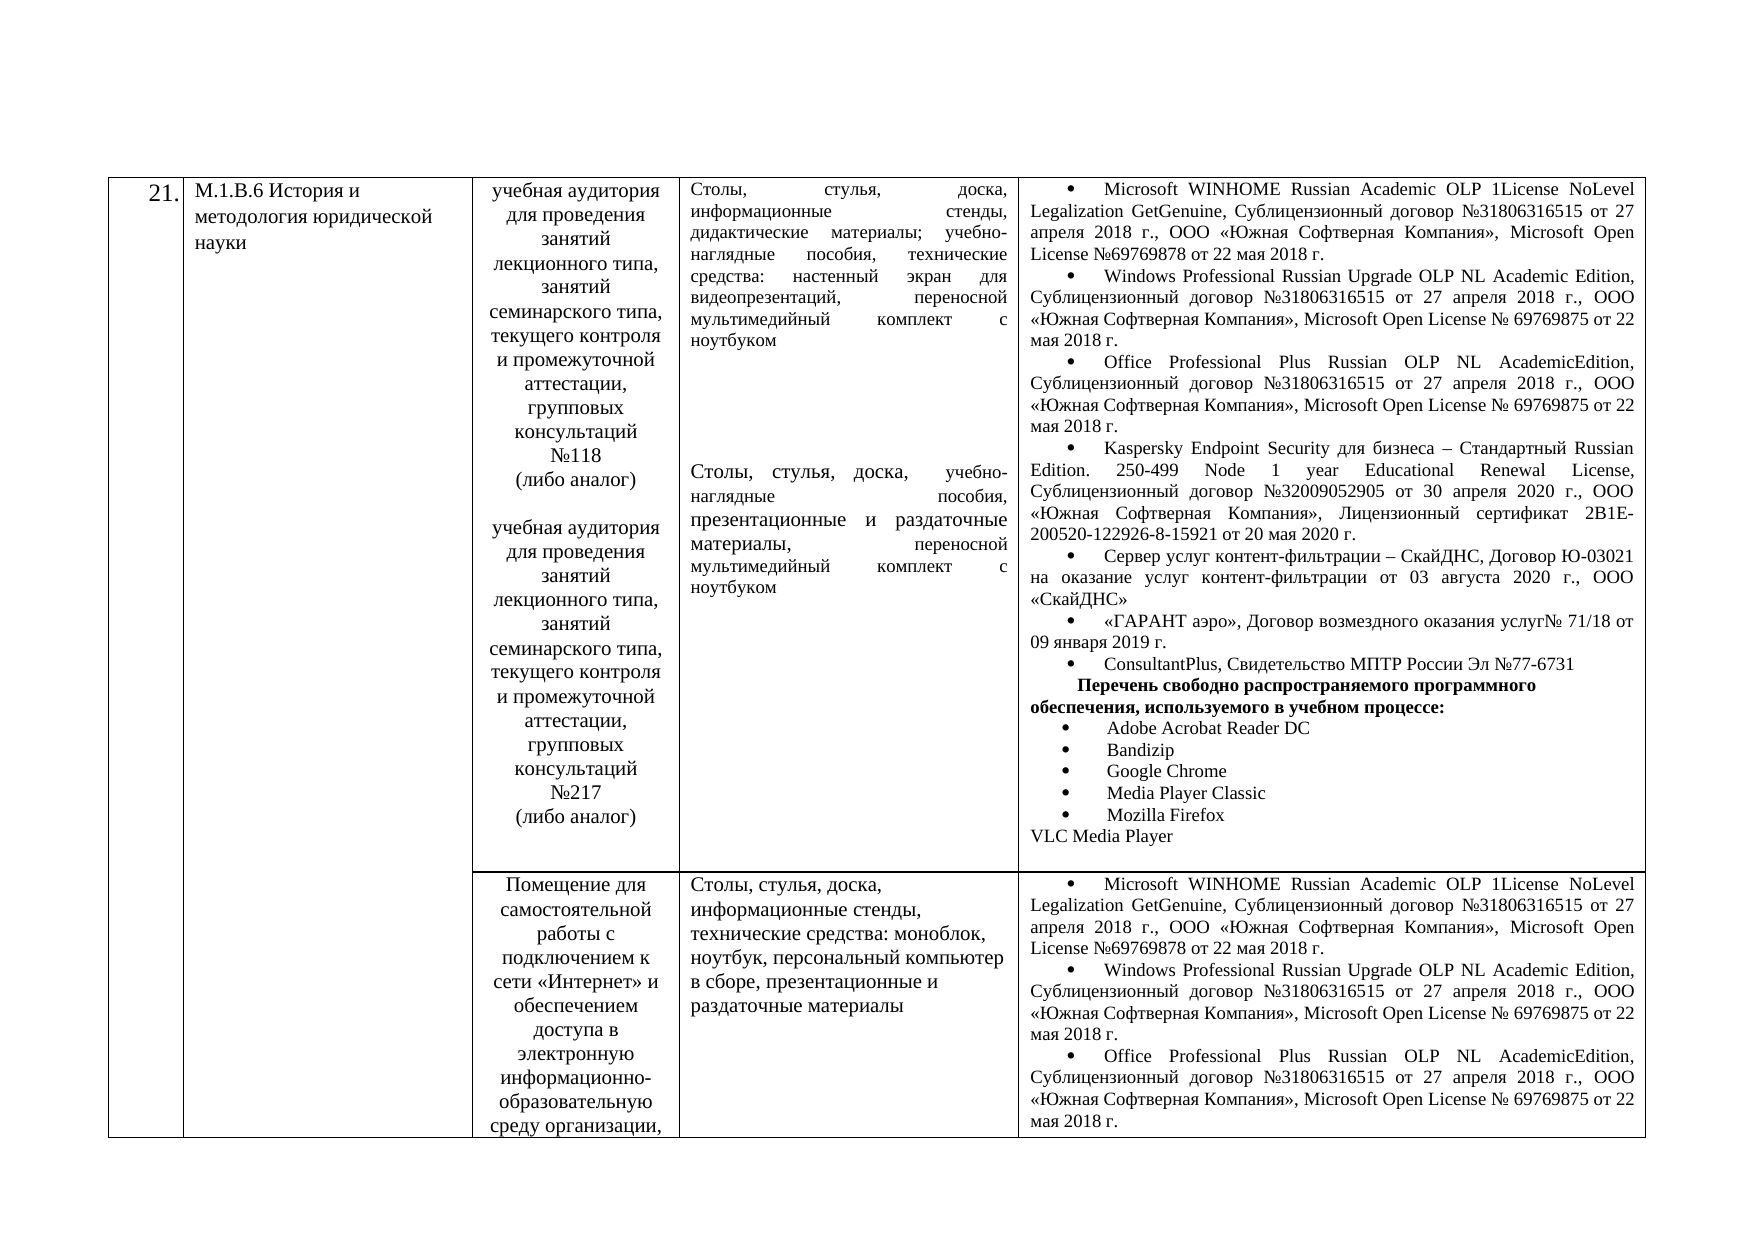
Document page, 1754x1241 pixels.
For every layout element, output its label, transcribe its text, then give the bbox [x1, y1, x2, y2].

table_cell М.1.В.6 История и методология юридической науки [184, 178, 472, 1137]
table_cell учебная аудитория для проведения занятий лекционного типа, занятий семинарского типа, текущего контроля и промежуточной аттестации, групповых консультаций №118 (либо аналог) учебная аудитория для проведения занятий лекционного типа, занятий семинарского типа, текущего контроля и промежуточной аттестации, групповых консультаций №217 (либо аналог) [473, 178, 679, 871]
table_cell Столы, стулья, доска, информационные стенды, дидактические материалы; учебно-наглядные пособия, технические средства: настенный экран для видеопрезентаций, переносной мультимедийный комплект с ноутбуком Столы, стулья, доска, учебно-наглядные пособия, презентационные и раздаточные материалы, переносной мультимедийный комплект с ноутбуком [680, 178, 1018, 871]
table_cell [1019, 178, 1645, 871]
table_cell [109, 178, 183, 1137]
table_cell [680, 873, 1018, 1137]
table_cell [1019, 873, 1645, 1137]
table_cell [473, 873, 679, 1137]
